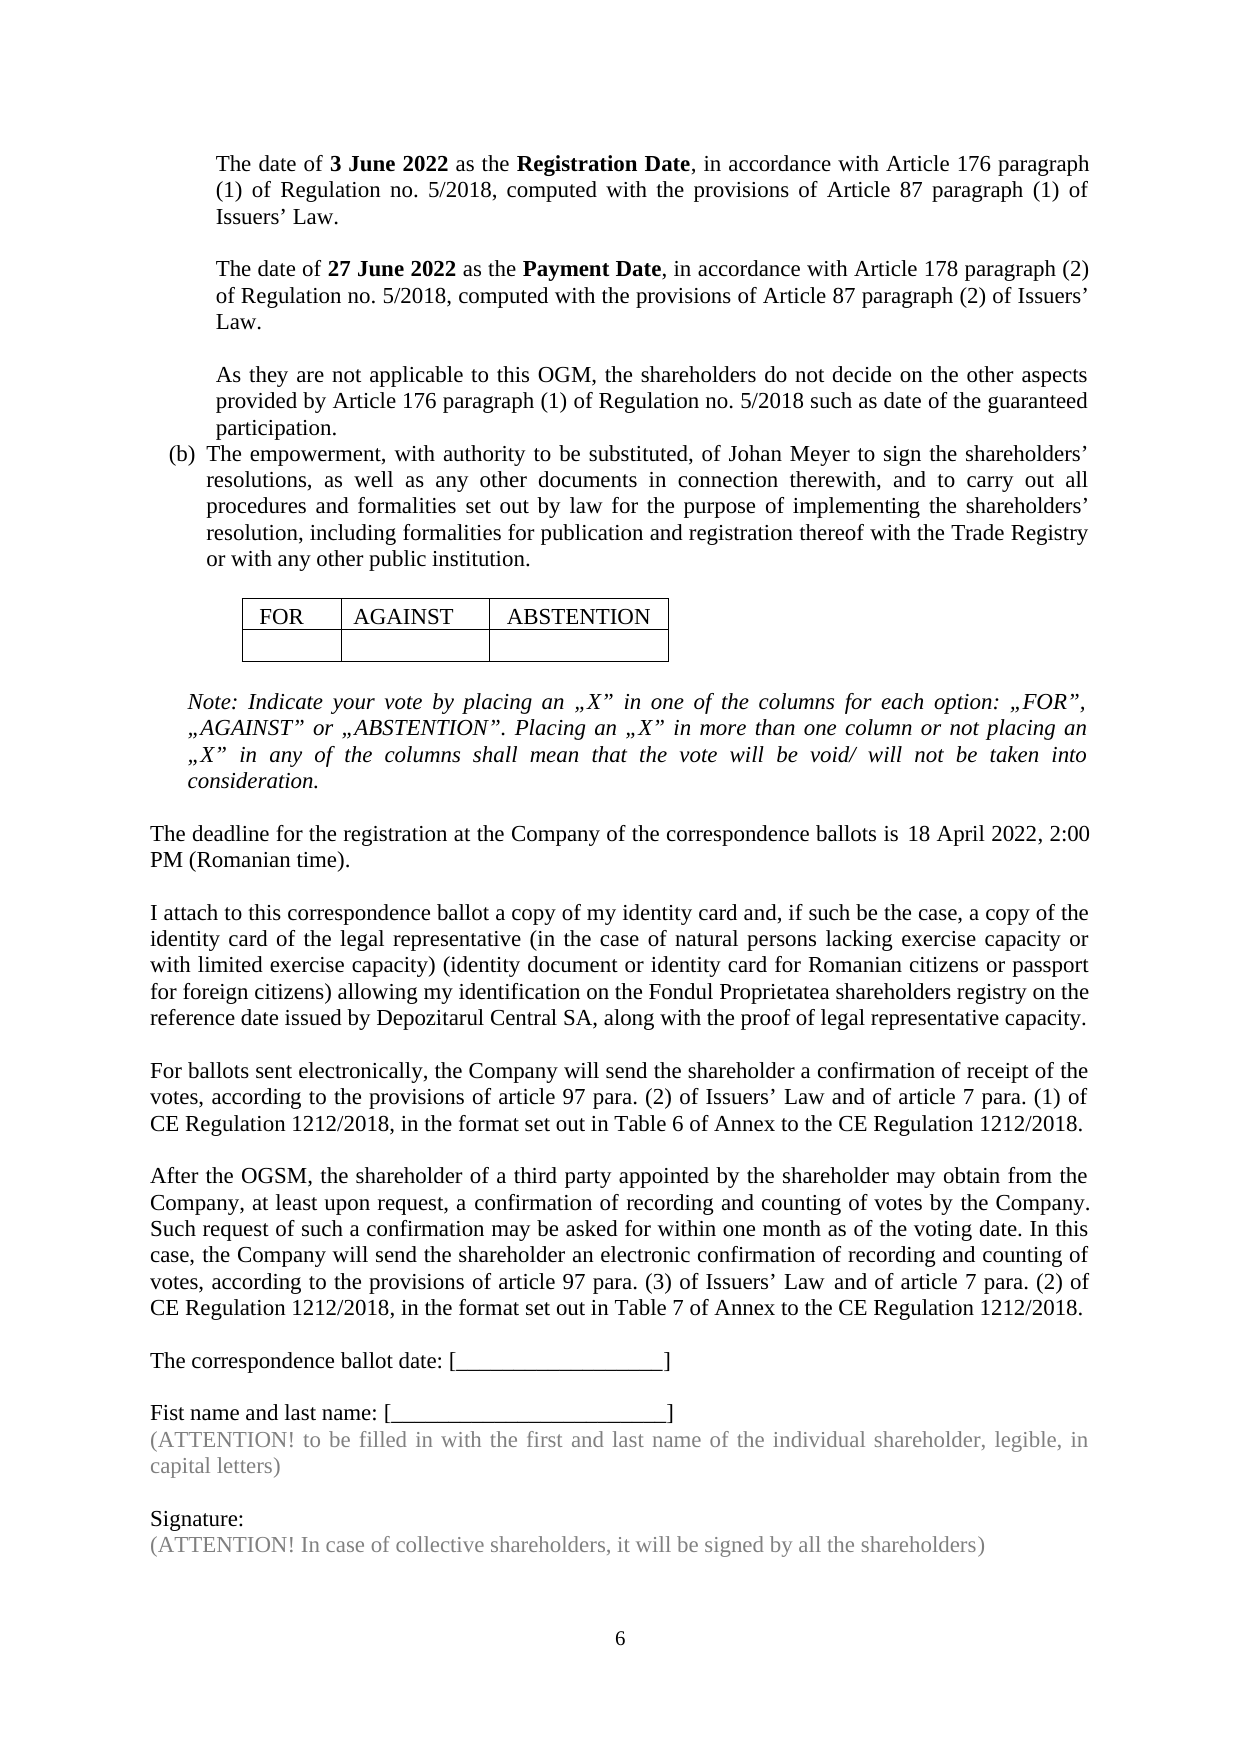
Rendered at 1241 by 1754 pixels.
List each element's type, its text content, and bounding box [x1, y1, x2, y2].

table_cell [490, 630, 668, 661]
text After the OGSM, the shareholder of a third party appointed by the shareholder may obtain from the Company, at least upon request, a confirmation of recording and counting of votes by the Company. Such request of such a confirmation may be asked for within one month as of the voting date. In this case, the Company will send the shareholder an electronic confirmation of recording and counting of votes, according to the provisions of article 97 para. (3) of Issuers’ Law and of article 7 para. (2) of CE Regulation 1212/2018, in the format set out in Table 7 of Annex to the CE Regulation 1212/2018. [150, 1162, 1090, 1320]
text The correspondence ballot date: [__________________] [150, 1347, 1090, 1373]
list The date of 27 June 2022 as the Payment Date, in accordance with Article 178 paragraph (2) of Regulation no. 5/2018, computed with the provisions of Article 87 paragraph (2) of Issuers’ Law. [216, 255, 1090, 334]
text The deadline for the registration at the Company of the correspondence ballots is 18 April 2022, 2:00 PM (Romanian time). [150, 820, 1090, 872]
table_cell [243, 630, 341, 661]
table_cell [342, 630, 489, 661]
text Signature: [150, 1505, 1090, 1531]
table_header FOR [243, 599, 341, 629]
text (ATTENTION! to be filled in with the first and last name of the individual shareholder, legible, in capital letters) [150, 1426, 1090, 1478]
list The empowerment, with authority to be substituted, of Johan Meyer to sign the shareholders’ resolutions, as well as any other documents in connection therewith, and to carry out all procedures and formalities set out by law for the purpose of implementing the shareholders’ resolution, including formalities for publication and registration thereof with the Trade Registry or with any other public institution. [169, 440, 1090, 572]
table_header AGAINST [342, 599, 489, 629]
text For ballots sent electronically, the Company will send the shareholder a confirmation of receipt of the votes, according to the provisions of article 97 para. (2) of Issuers’ Law and of article 7 para. (1) of CE Regulation 1212/2018, in the format set out in Table 6 of Annex to the CE Regulation 1212/2018. [150, 1057, 1090, 1136]
list Note: Indicate your vote by placing an „X” in one of the columns for each option: „FOR”, „AGAINST” or „ABSTENTION”. Placing an „X” in more than one column or not placing an „X” in any of the columns shall mean that the vote will be void/ will not be taken into consideration. [187, 688, 1090, 793]
table_header ABSTENTION [490, 599, 668, 629]
list As they are not applicable to this OGM, the shareholders do not decide on the other aspects provided by Article 176 paragraph (1) of Regulation no. 5/2018 such as date of the guaranteed participation. [216, 361, 1090, 440]
text (ATTENTION! In case of collective shareholders, it will be signed by all the shareholders) [150, 1531, 1090, 1558]
list The date of 3 June 2022 as the Registration Date, in accordance with Article 176 paragraph (1) of Regulation no. 5/2018, computed with the provisions of Article 87 paragraph (1) of Issuers’ Law. [216, 150, 1090, 229]
text Fist name and last name: [________________________] [150, 1399, 1090, 1426]
text I attach to this correspondence ballot a copy of my identity card and, if such be the case, a copy of the identity card of the legal representative (in the case of natural persons lacking exercise capacity or with limited exercise capacity) (identity document or identity card for Romanian citizens or passport for foreign citizens) allowing my identification on the Fondul Proprietatea shareholders registry on the reference date issued by Depozitarul Central SA, along with the proof of legal representative capacity. [150, 899, 1090, 1031]
